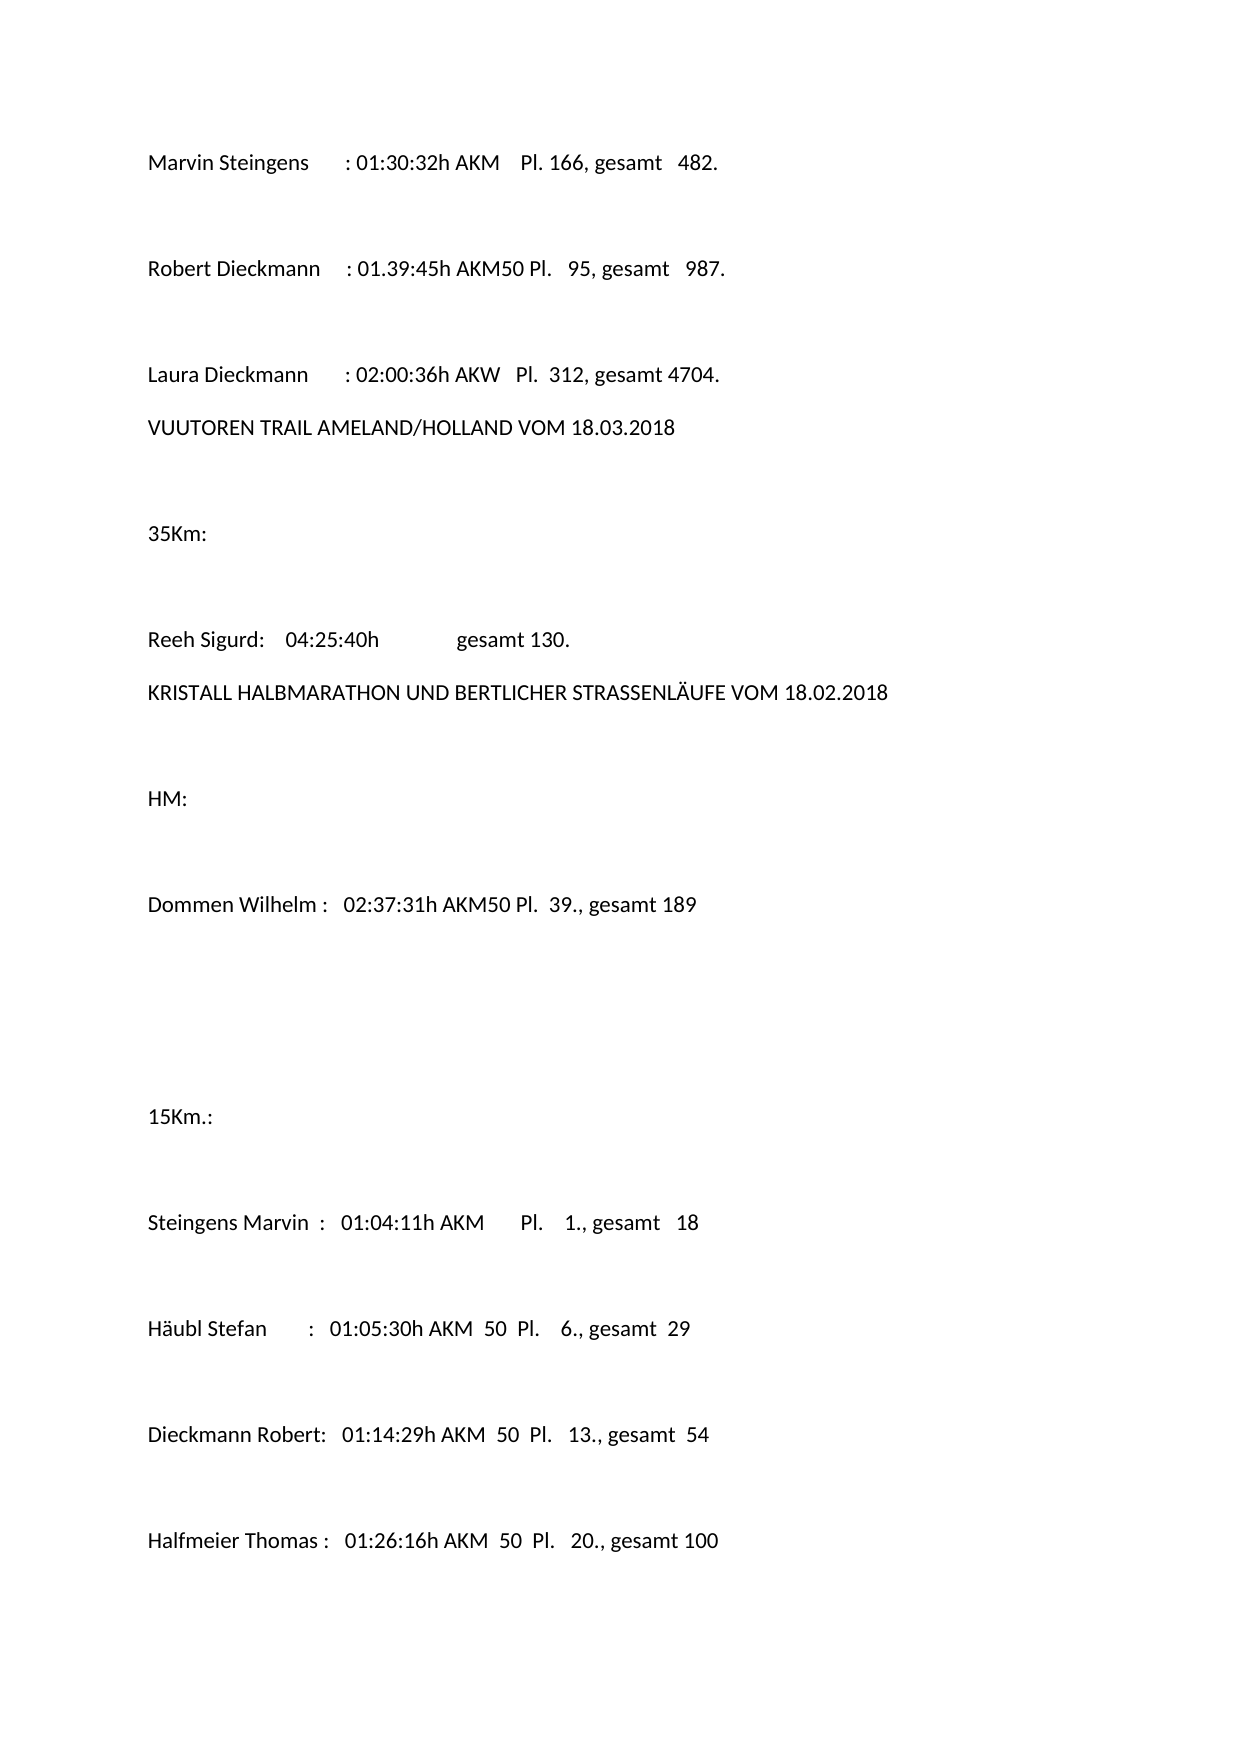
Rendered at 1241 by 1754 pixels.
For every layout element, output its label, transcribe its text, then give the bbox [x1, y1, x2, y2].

text Marvin Steingens : 01:30:32h AKM Pl. 166, gesamt 482. [148, 148, 1093, 176]
text 35Km: [148, 519, 1093, 547]
text Dommen Wilhelm : 02:37:31h AKM50 Pl. 39., gesamt 189 [148, 890, 1093, 918]
text Dieckmann Robert: 01:14:29h AKM 50 Pl. 13., gesamt 54 [148, 1420, 1093, 1448]
text Laura Dieckmann : 02:00:36h AKW Pl. 312, gesamt 4704. [148, 360, 1093, 388]
text VUUTOREN TRAIL AMELAND/HOLLAND VOM 18.03.2018 [148, 413, 1093, 441]
text 15Km.: [148, 1102, 1093, 1130]
text KRISTALL HALBMARATHON UND BERTLICHER STRASSENLÄUFE VOM 18.02.2018 [148, 678, 1093, 706]
text Steingens Marvin : 01:04:11h AKM Pl. 1., gesamt 18 [148, 1208, 1093, 1236]
text Häubl Stefan : 01:05:30h AKM 50 Pl. 6., gesamt 29 [148, 1314, 1093, 1342]
text HM: [148, 784, 1093, 812]
text Halfmeier Thomas : 01:26:16h AKM 50 Pl. 20., gesamt 100 [148, 1526, 1093, 1554]
text Reeh Sigurd: 04:25:40h gesamt 130. [148, 625, 1093, 653]
text Robert Dieckmann : 01.39:45h AKM50 Pl. 95, gesamt 987. [148, 254, 1093, 282]
